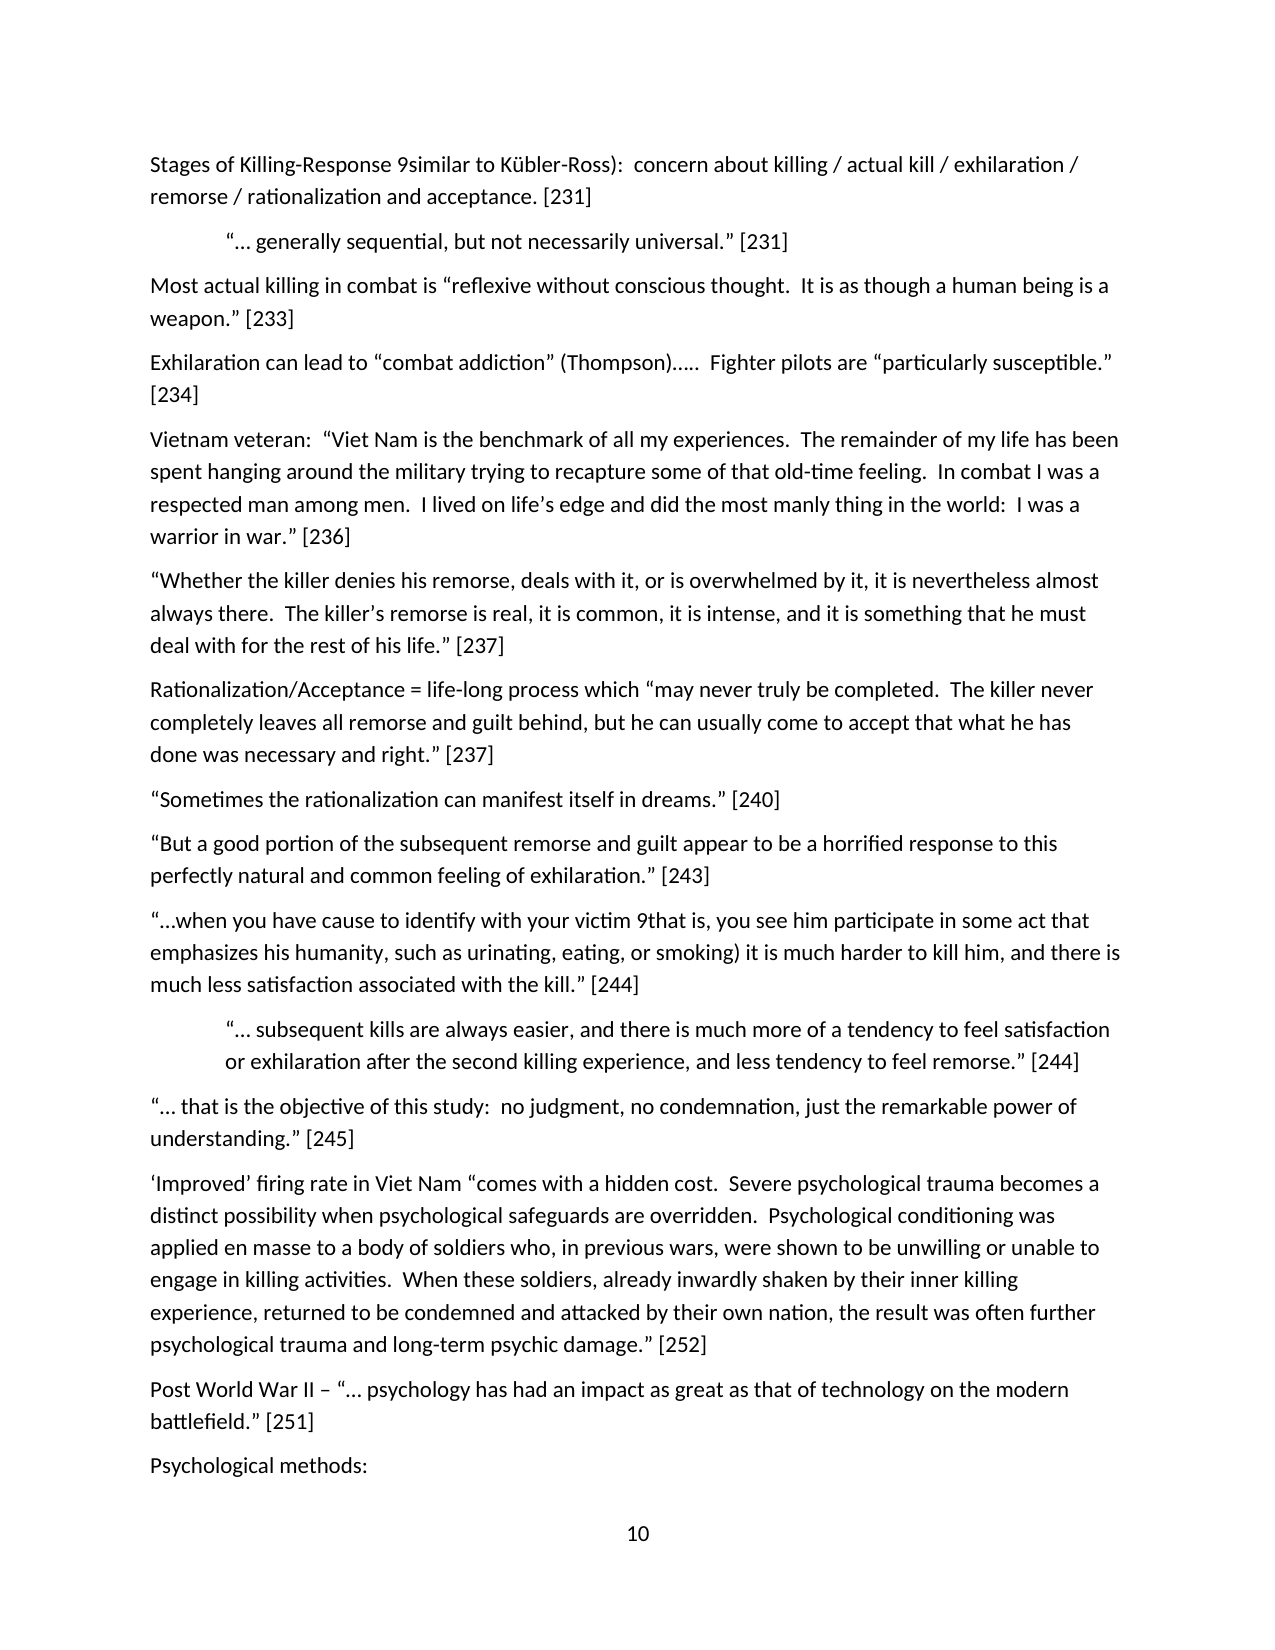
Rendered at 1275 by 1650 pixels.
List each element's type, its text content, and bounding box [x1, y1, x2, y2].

text Vietnam veteran: “Viet Nam is the benchmark of all my experiences. The remainder of my life has been spent hanging around the military trying to recapture some of that old-time feeling. In combat I was a respected man among men. I lived on life’s edge and did the most manly thing in the world: I was a warrior in war.” [236] [150, 425, 1125, 550]
text Post World War II – “… psychology has had an impact as great as that of technology on the modern battlefield.” [251] [150, 1375, 1125, 1435]
text “Whether the killer denies his remorse, deals with it, or is overwhelmed by it, it is nevertheless almost always there. The killer’s remorse is real, it is common, it is intense, and it is something that he must deal with for the rest of his life.” [237] [150, 567, 1125, 659]
text “… subsequent kills are always easier, and there is much more of a tendency to feel satisfaction or exhilaration after the second killing experience, and less tendency to feel remorse.” [244] [225, 1015, 1125, 1076]
text “…when you have cause to identify with your victim 9that is, you see him participate in some act that emphasizes his humanity, such as urinating, eating, or smoking) it is much harder to kill him, and there is much less satisfaction associated with the kill.” [244] [150, 906, 1125, 999]
text “Sometimes the rationalization can manifest itself in dreams.” [240] [150, 785, 1125, 813]
text “… that is the objective of this study: no judgment, no condemnation, just the remarkable power of understanding.” [245] [150, 1092, 1125, 1152]
text ‘Improved’ firing rate in Viet Nam “comes with a hidden cost. Severe psychological trauma becomes a distinct possibility when psychological safeguards are overridden. Psychological conditioning was applied en masse to a body of soldiers who, in previous wars, were shown to be unwilling or unable to engage in killing activities. When these soldiers, already inwardly shaken by their inner killing experience, returned to be condemned and attacked by their own nation, the result was often further psychological trauma and long-term psychic damage.” [252] [150, 1169, 1125, 1358]
text Exhilaration can lead to “combat addiction” (Thompson)….. Fighter pilots are “particularly susceptible.” [234] [150, 348, 1125, 409]
text Psychological methods: [150, 1452, 1125, 1479]
text “… generally sequential, but not necessarily universal.” [231] [150, 227, 1125, 255]
text Rationalization/Acceptance = life-long process which “may never truly be completed. The killer never completely leaves all remorse and guilt behind, but he can usually come to accept that what he has done was necessary and right.” [237] [150, 676, 1125, 768]
text Stages of Killing-Response 9similar to Kübler-Ross): concern about killing / actual kill / exhilaration / remorse / rationalization and acceptance. [231] [150, 150, 1125, 210]
text “But a good portion of the subsequent remorse and guilt appear to be a horrified response to this perfectly natural and common feeling of exhilaration.” [243] [150, 829, 1125, 889]
text Most actual killing in combat is “reflexive without conscious thought. It is as though a human being is a weapon.” [233] [150, 272, 1125, 332]
